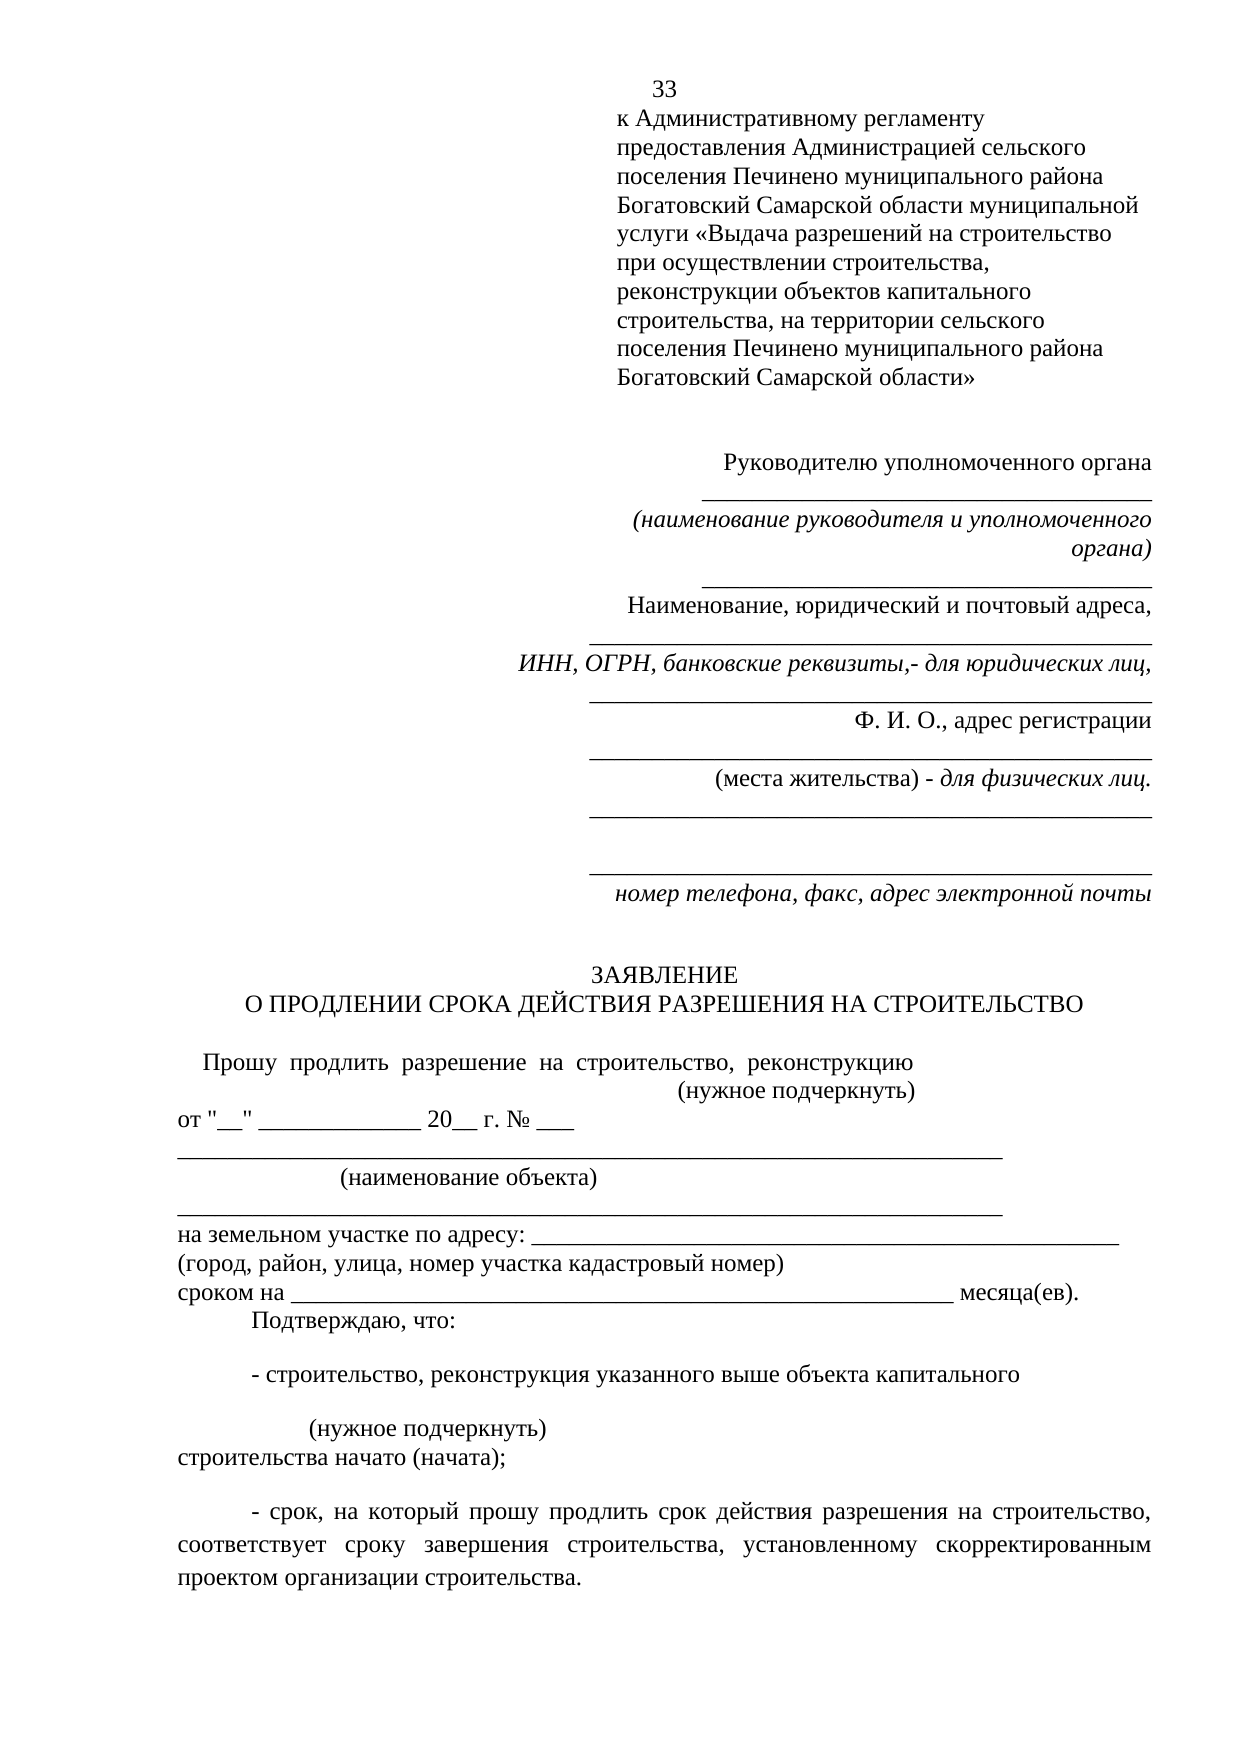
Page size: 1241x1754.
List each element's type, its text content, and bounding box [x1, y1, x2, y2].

text на земельном участке по адресу: _______________________________________________ [177, 1219, 1152, 1248]
text _____________________________________________ [177, 849, 1152, 878]
text Подтверждаю, что: [177, 1306, 1152, 1334]
text сроком на _____________________________________________________ месяца(ев). [177, 1277, 1152, 1306]
text (нужное подчеркнуть) [177, 1413, 1152, 1442]
text Наименование, юридический и почтовый адреса, [177, 591, 1152, 619]
text номер телефона, факс, адрес электронной почты [177, 878, 1152, 907]
text Ф. И. О., адрес регистрации [177, 706, 1152, 734]
text - строительство, реконструкция указанного выше объекта капитального [177, 1359, 1152, 1388]
text Прошу продлить разрешение на строительство, реконструкцию [177, 1047, 1152, 1076]
text от "__" _____________ 20__ г. № ___ [177, 1104, 1152, 1133]
text ____________________________________ [325, 476, 1152, 504]
text __________________________________________________________________ [177, 1133, 1152, 1162]
text (места жительства) - для физических лиц. [177, 763, 1152, 792]
text __________________________________________________________________ [177, 1191, 1152, 1219]
text (нужное подчеркнуть) [177, 1076, 1152, 1104]
text О ПРОДЛЕНИИ СРОКА ДЕЙСТВИЯ РАЗРЕШЕНИЯ НА СТРОИТЕЛЬСТВО [177, 989, 1152, 1018]
text ЗАЯВЛЕНИЕ [177, 961, 1152, 989]
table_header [605, 104, 1162, 391]
text _____________________________________________ [177, 734, 1152, 763]
text - срок, на который прошу продлить срок действия разрешения на строительство, соответствует сроку завершения строительства, установленному скорректированным проектом организации строительства. [177, 1496, 1152, 1591]
text _____________________________________________ [177, 619, 1152, 648]
text Руководителю уполномоченного органа [325, 447, 1152, 476]
text строительства начато (начата); [177, 1442, 1152, 1471]
text (наименование руководителя и уполномоченного органа) [325, 504, 1152, 562]
text ____________________________________ [325, 562, 1152, 591]
text (город, район, улица, номер участка кадастровый номер) [177, 1248, 1152, 1277]
text _____________________________________________ [177, 677, 1152, 706]
text ИНН, ОГРН, банковские реквизиты,- для юридических лиц, [177, 648, 1152, 677]
text _____________________________________________ [177, 792, 1152, 821]
text (наименование объекта) [177, 1162, 1152, 1191]
